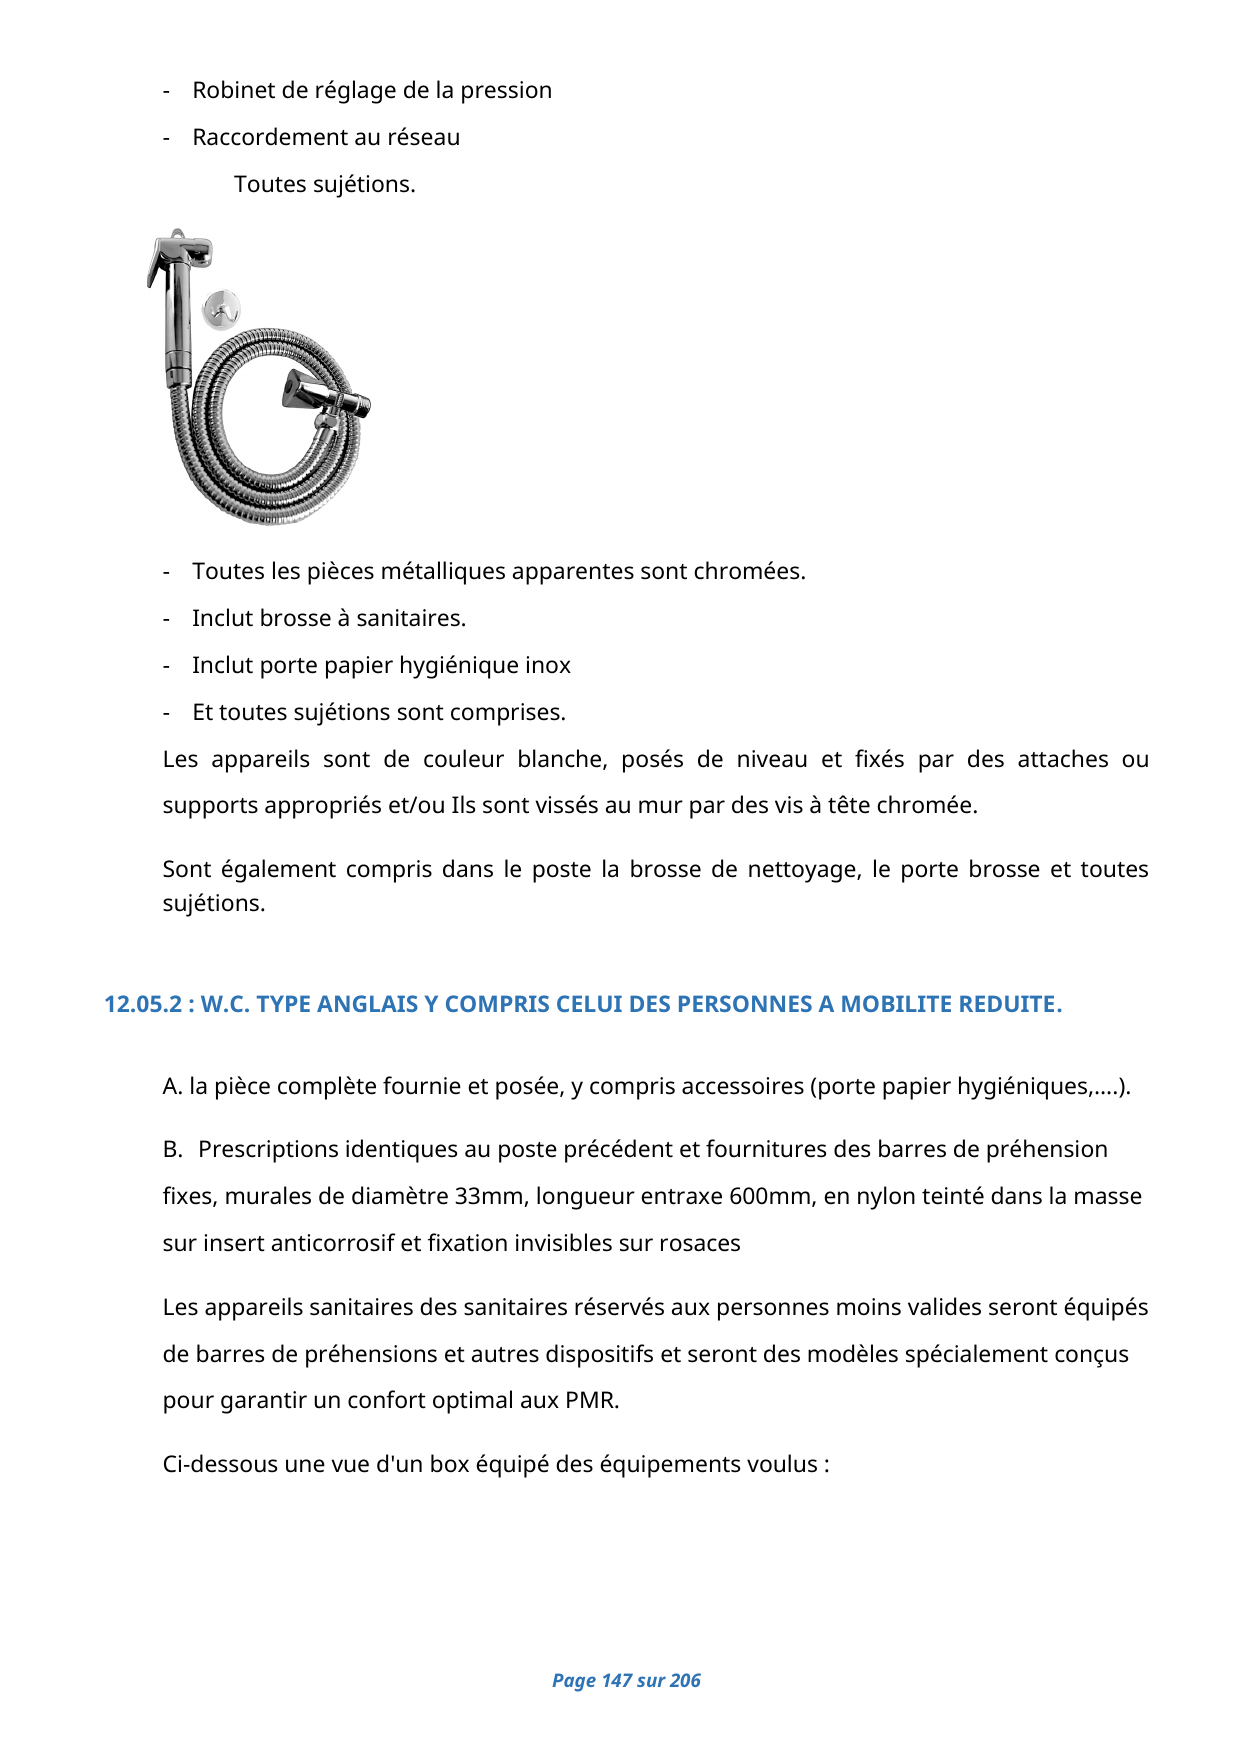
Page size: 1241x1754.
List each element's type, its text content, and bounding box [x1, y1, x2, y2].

list Toutes sujétions. [162, 168, 1151, 199]
text Sont également compris dans le poste la brosse de nettoyage, le porte brosse et toutes sujétions. [162, 853, 1151, 918]
text Les appareils sont de couleur blanche, posés de niveau et fixés par des attaches ou supports appropriés et/ou Ils sont vissés au mur par des vis à tête chromée. [162, 742, 1151, 821]
list Raccordement au réseau [162, 121, 1151, 152]
text A. la pièce complète fournie et posée, y compris accessoires (porte papier hygiéniques,….). [162, 1070, 1151, 1101]
list Robinet de réglage de la pression [162, 74, 1151, 105]
list Inclut brosse à sanitaires. [162, 602, 1151, 633]
list Et toutes sujétions sont comprises. [162, 696, 1151, 727]
text Les appareils sanitaires des sanitaires réservés aux personnes moins valides seront équipés de barres de préhensions et autres dispositifs et seront des modèles spécialement conçus pour garantir un confort optimal aux PMR. [162, 1291, 1151, 1416]
list Toutes les pièces métalliques apparentes sont chromées. [162, 555, 1151, 586]
text 12.05.2 : W.C. TYPE ANGLAIS Y COMPRIS CELUI DES PERSONNES A MOBILITE REDUITE. [103, 987, 1092, 1019]
text Ci-dessous une vue d'un box équipé des équipements voulus : [162, 1448, 1151, 1479]
text B. Prescriptions identiques au poste précédent et fournitures des barres de préhension fixes, murales de diamètre 33mm, longueur entraxe 600mm, en nylon teinté dans la masse sur insert anticorrosif et fixation invisibles sur rosaces [162, 1133, 1151, 1258]
list Inclut porte papier hygiénique inox [162, 649, 1151, 680]
